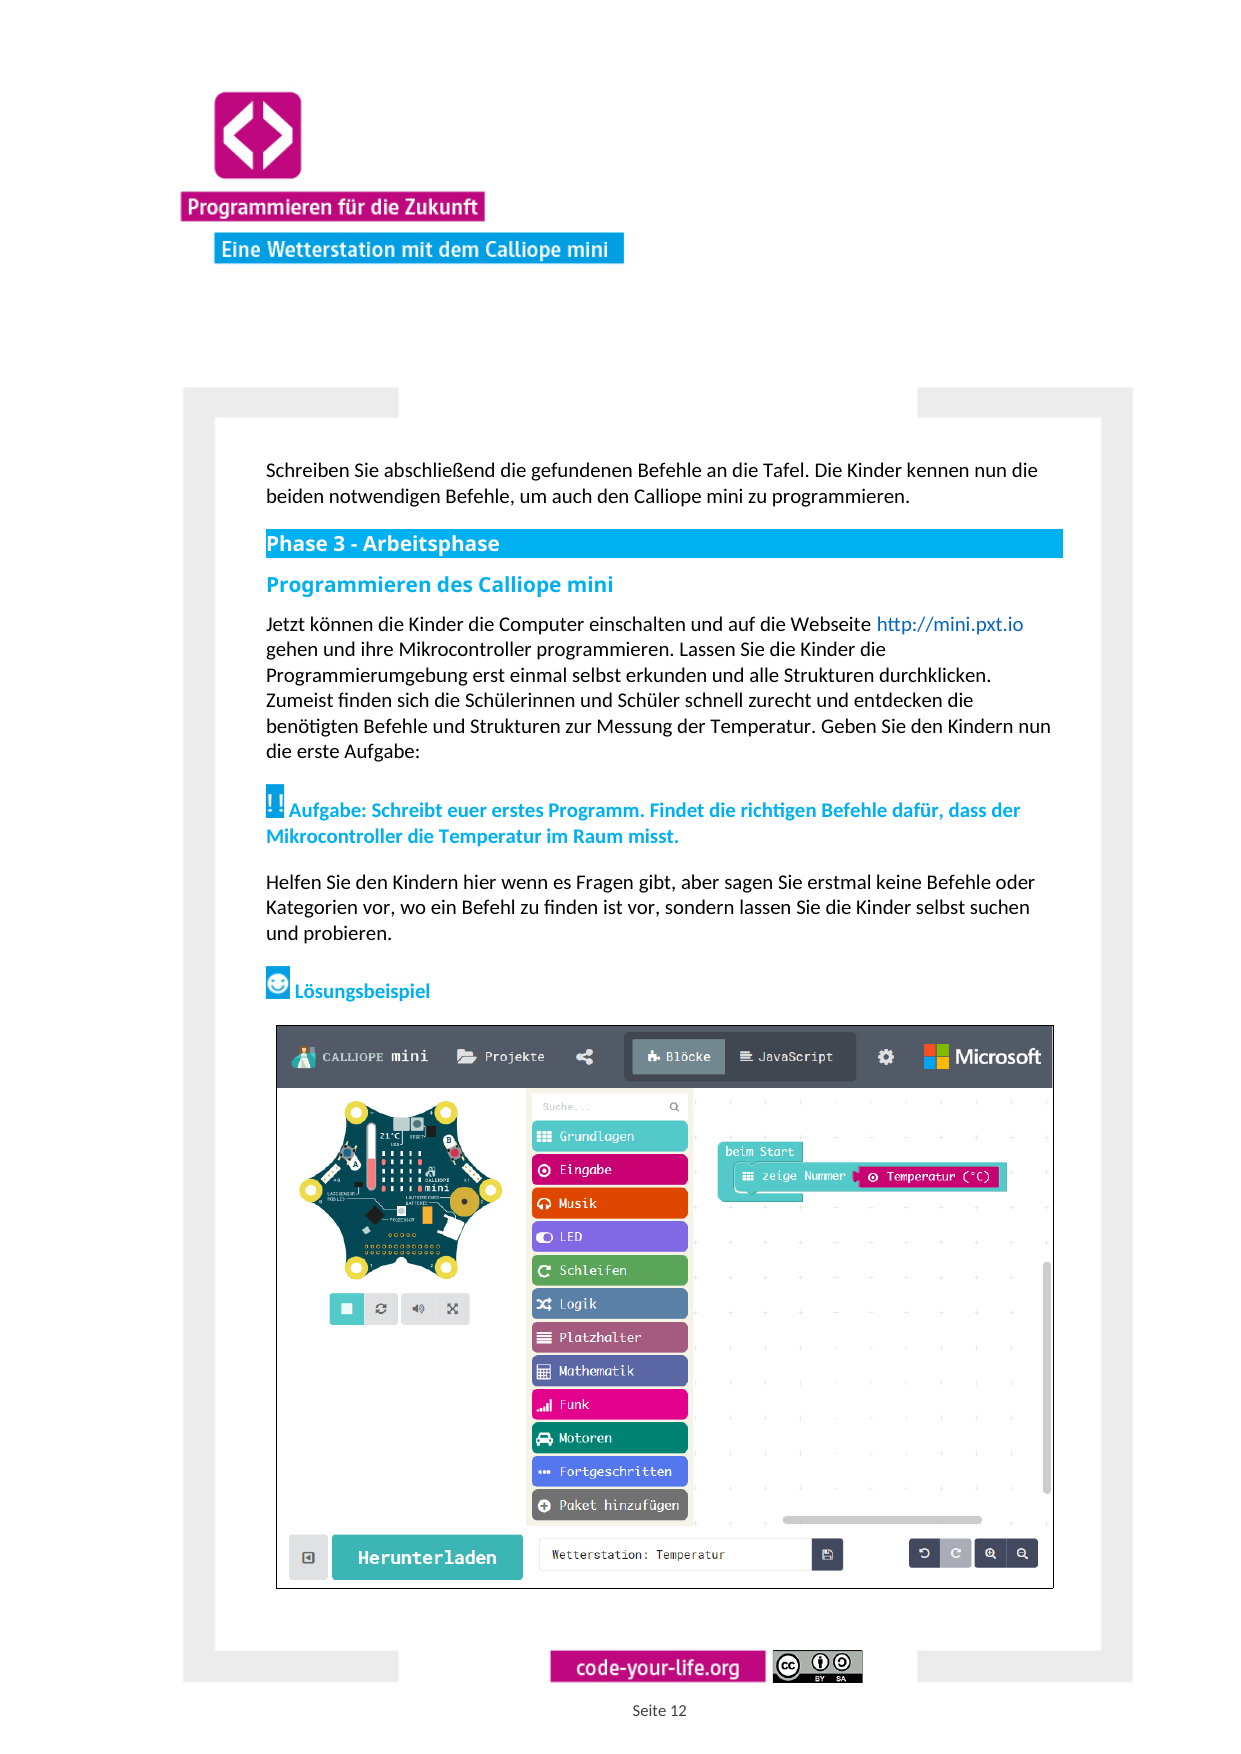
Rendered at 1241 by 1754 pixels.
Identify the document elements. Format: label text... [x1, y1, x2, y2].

text Lösungsbeispiel [266, 966, 1063, 1004]
subtitle Phase 3 - Arbeitsphase [266, 529, 1063, 558]
text Jetzt können die Kinder die Computer einschalten und auf die Webseite http://mini.pxt.io gehen und ihre Mikrocontroller programmieren. Lassen Sie die Kinder die Programmierumgebung erst einmal selbst erkunden und alle Strukturen durchklicken. Zumeist finden sich die Schülerinnen und Schüler schnell zurecht und entdecken die benötigten Befehle und Strukturen zur Messung der Temperatur. Geben Sie den Kindern nun die erste Aufgabe: [266, 611, 1063, 764]
picture [0, 0, 1241, 1754]
subtitle Programmieren des Calliope mini [266, 570, 1063, 599]
text Helfen Sie den Kindern hier wenn es Fragen gibt, aber sagen Sie erstmal keine Befehle oder Kategorien vor, wo ein Befehl zu finden ist vor, sondern lassen Sie die Kinder selbst suchen und probieren. [266, 869, 1063, 945]
text Aufgabe: Schreibt euer erstes Programm. Findet die richtigen Befehle dafür, dass der Mikrocontroller die Temperatur im Raum misst. [266, 784, 1063, 848]
text Schreiben Sie abschließend die gefundenen Befehle an die Tafel. Die Kinder kennen nun die beiden notwendigen Befehle, um auch den Calliope mini zu programmieren. [266, 458, 1063, 508]
